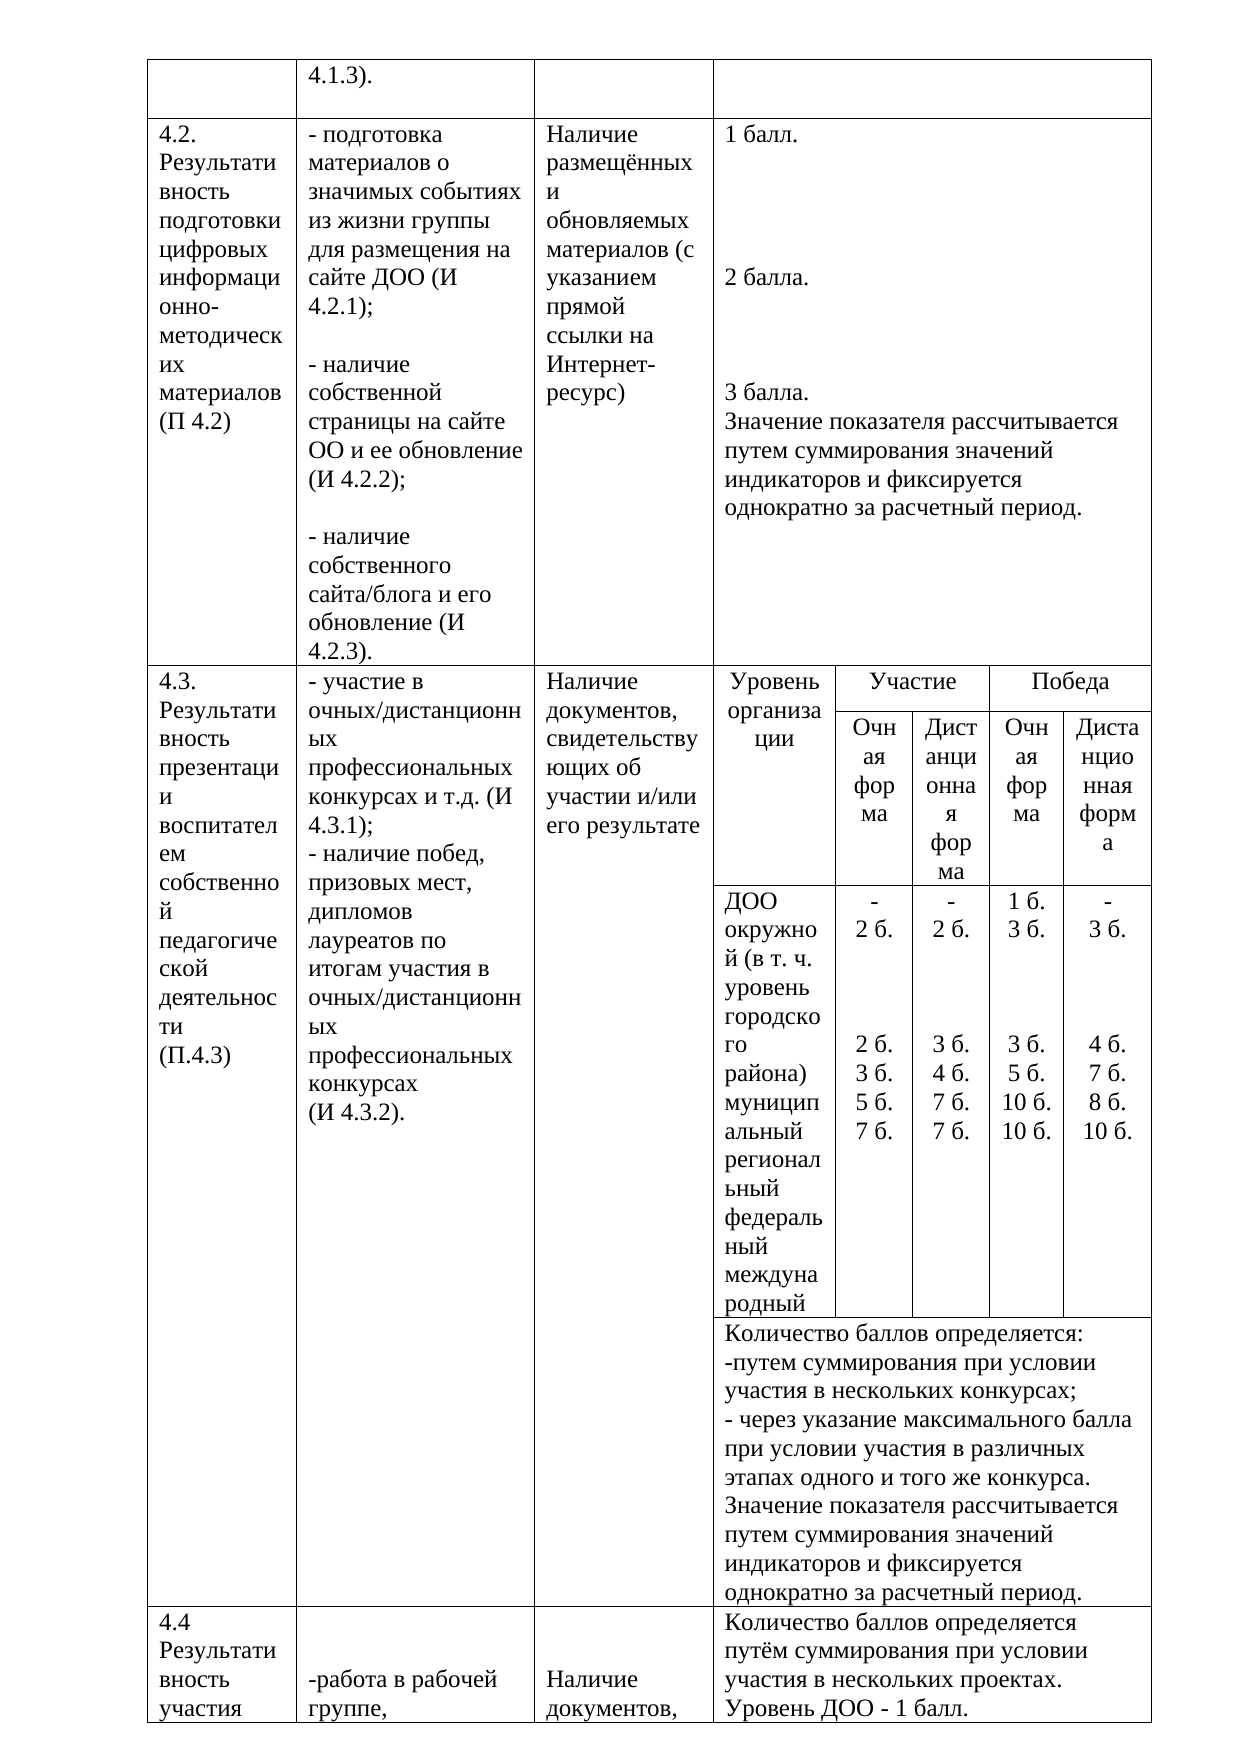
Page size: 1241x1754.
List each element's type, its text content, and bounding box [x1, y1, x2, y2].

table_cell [297, 60, 534, 118]
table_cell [535, 60, 713, 118]
table_cell Количество баллов определяется: -путем суммирования при условии участия в нескольких конкурсах; - через указание максимального балла при условии участия в различных этапах одного и того же конкурса. Значение показателя рассчитывается путем суммирования значений индикаторов и фиксируется однократно за расчетный период. [714, 1318, 1151, 1606]
table_cell - участие в очных/дистанционных профессиональных конкурсах и т.д. (И 4.3.1); - наличие побед, призовых мест, дипломов лауреатов по итогам участия в очных/дистанционных профессиональных конкурсах (И 4.3.2). [297, 666, 534, 1606]
table_cell 1 б. 3 б. 3 б. 5 б. 10 б. 10 б. [990, 886, 1063, 1317]
table_cell Дистанционная форма [1064, 712, 1151, 885]
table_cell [148, 1607, 296, 1722]
table_cell ДОО окружной (в т. ч. уровень городского района) муниципальный региональный федеральный международный [714, 886, 835, 1317]
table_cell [148, 60, 296, 118]
table_cell - 3 б. 4 б. 7 б. 8 б. 10 б. [1064, 886, 1151, 1317]
table_cell Уровень организации [714, 666, 835, 885]
table_cell Очная форма [990, 712, 1063, 885]
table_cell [714, 60, 1151, 118]
table_cell - подготовка материалов о значимых событиях из жизни группы для размещения на сайте ДОО (И 4.2.1); - наличие собственной страницы на сайте ОО и ее обновление (И 4.2.2); - наличие собственного сайта/блога и его обновление (И 4.2.3). [297, 119, 534, 665]
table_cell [714, 1607, 1151, 1722]
table_cell 4.2. Результативность подготовки цифровых информационно-методических материалов (П 4.2) [148, 119, 296, 665]
table_cell - 2 б. 3 б. 4 б. 7 б. 7 б. [913, 886, 989, 1317]
table_cell Дистанционная форма [913, 712, 989, 885]
table_cell Очная форма [836, 712, 912, 885]
table_cell Наличие документов, свидетельствующих об участии и/или его результате [535, 666, 713, 1606]
table_cell Наличие размещённых и обновляемых материалов (с указанием прямой ссылки на Интернет-ресурс) [535, 119, 713, 665]
table_cell 4.3. Результативность презентации воспитателем собственной педагогической деятельности (П.4.3) [148, 666, 296, 1606]
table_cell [297, 1607, 534, 1722]
table_cell - 2 б. 2 б. 3 б. 5 б. 7 б. [836, 886, 912, 1317]
table_cell Победа [990, 666, 1151, 711]
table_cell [535, 1607, 713, 1722]
table_cell 1 балл. 2 балла. 3 балла. Значение показателя рассчитывается путем суммирования значений индикаторов и фиксируется однократно за расчетный период. [714, 119, 1151, 665]
table_cell Участие [836, 666, 989, 711]
